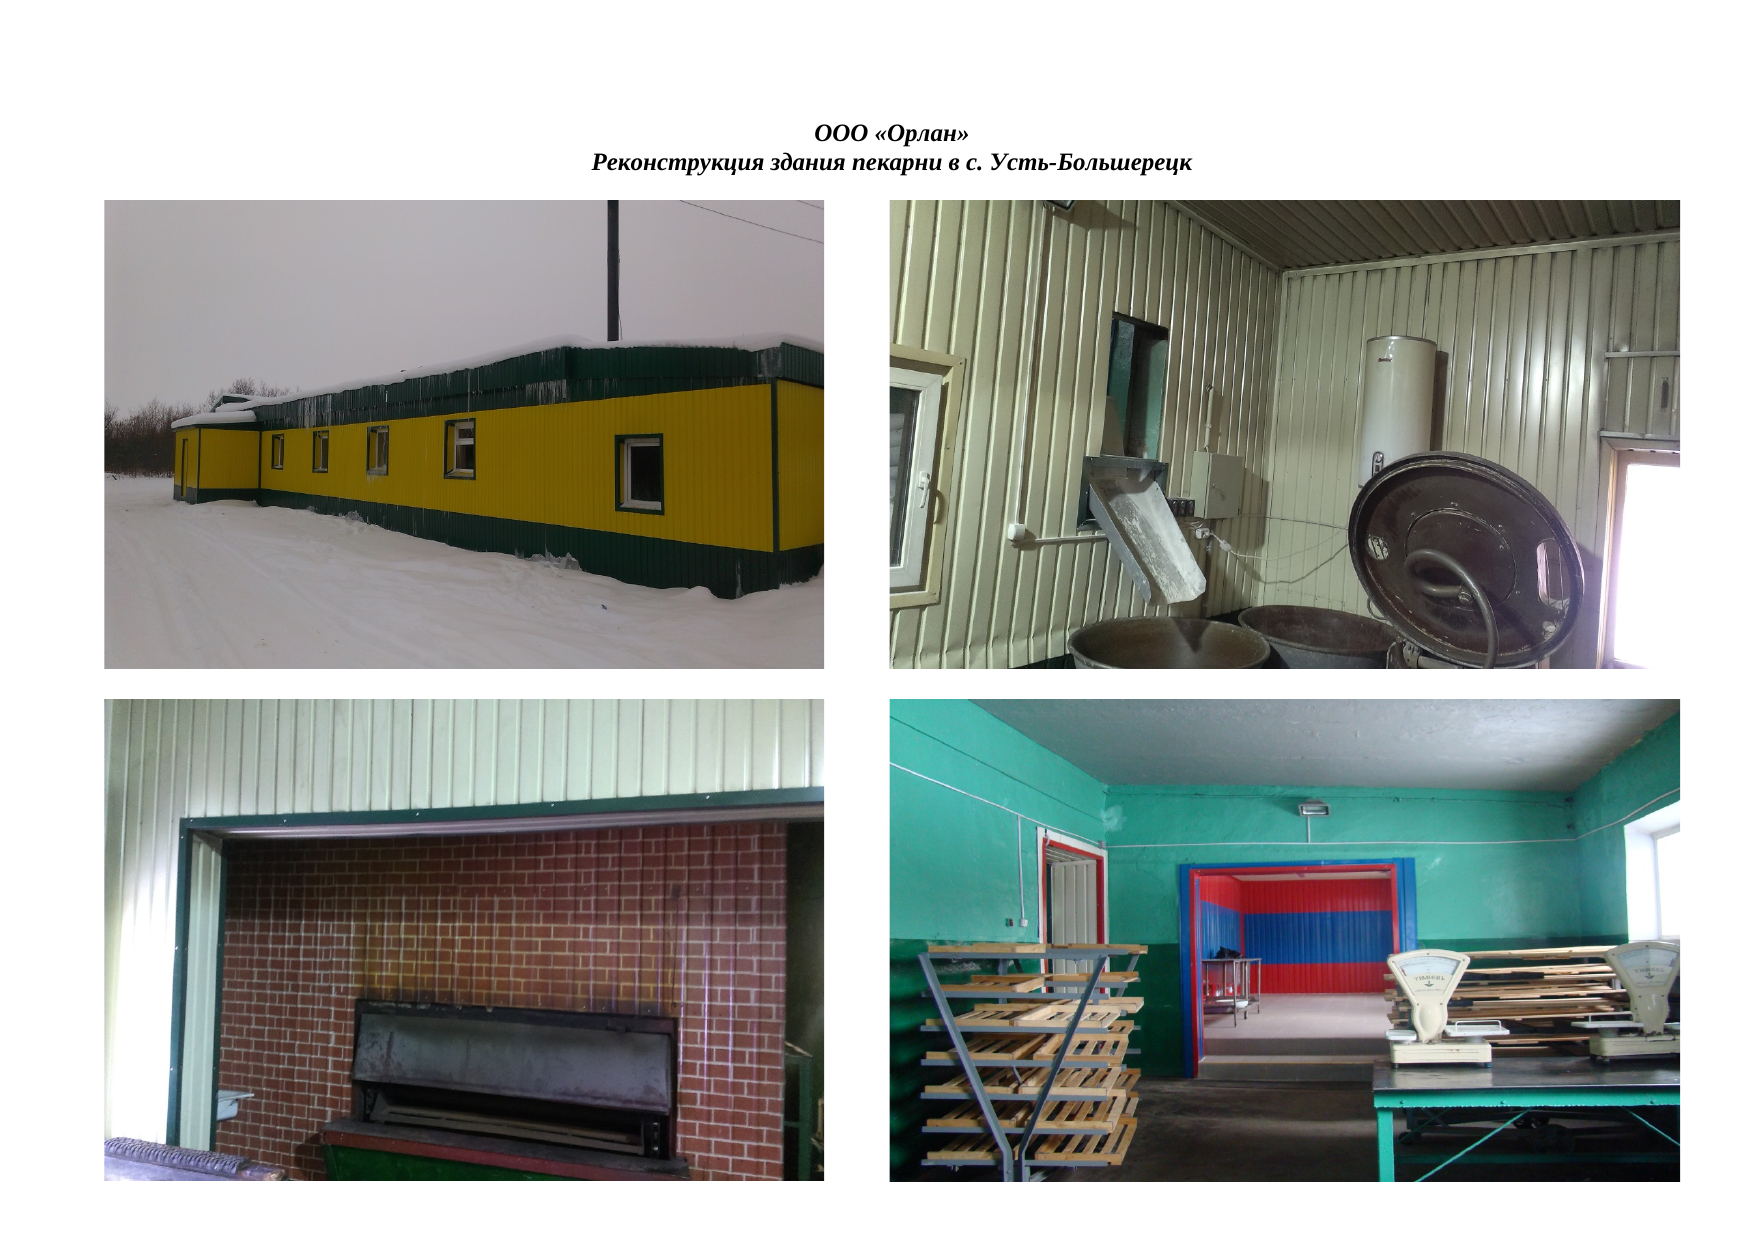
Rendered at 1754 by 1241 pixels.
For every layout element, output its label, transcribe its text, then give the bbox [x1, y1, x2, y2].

text Реконструкция здания пекарни в с. Усть-Большерецк [103, 147, 1680, 176]
picture [889, 200, 1680, 669]
picture [104, 200, 825, 669]
text ООО «Орлан» [103, 118, 1680, 147]
picture [889, 699, 1680, 1182]
picture [104, 699, 825, 1181]
